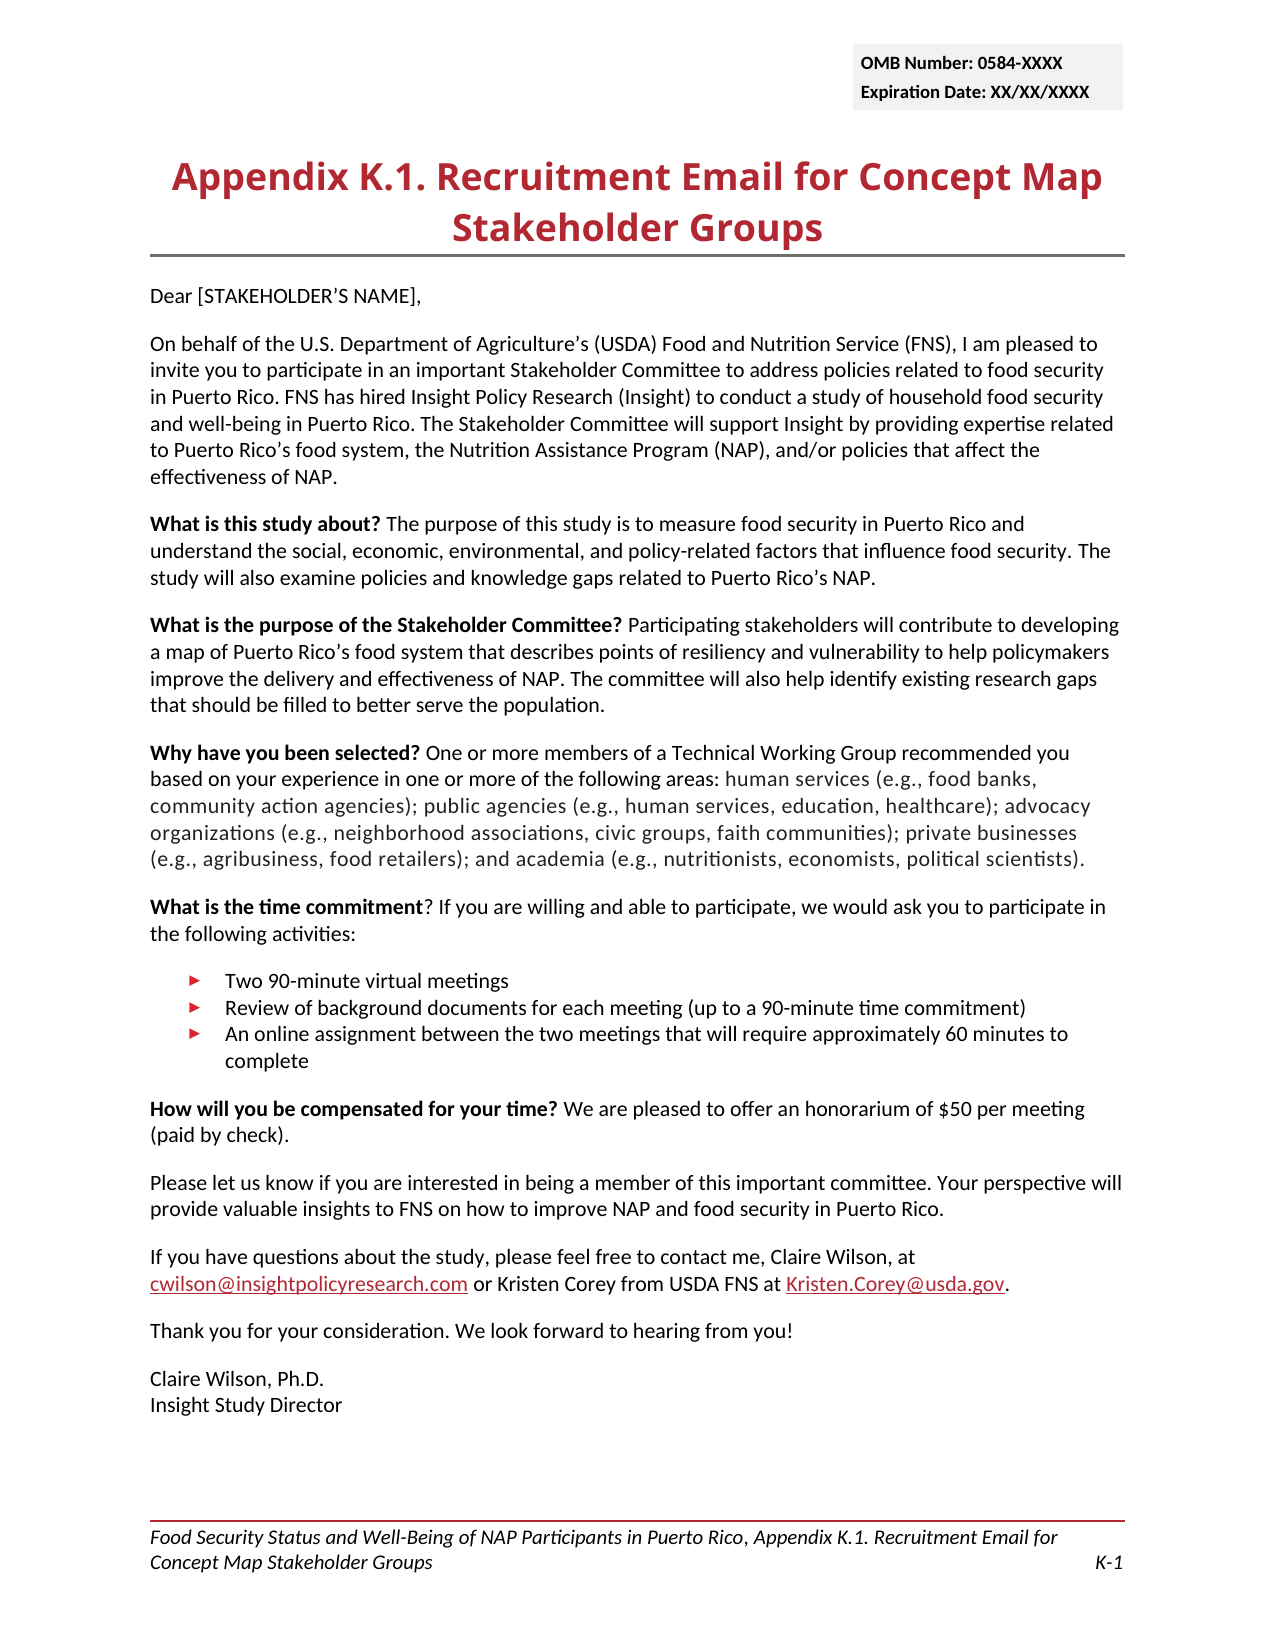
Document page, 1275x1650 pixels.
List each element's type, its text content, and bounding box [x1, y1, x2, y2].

text Two 90-minute virtual meetings [187, 967, 1125, 994]
text What is the purpose of the Stakeholder Committee? Participating stakeholders will contribute to developing a map of Puerto Rico’s food system that describes points of resiliency and vulnerability to help policymakers improve the delivery and effectiveness of NAP. The committee will also help identify existing research gaps that should be filled to better serve the population. [150, 611, 1125, 718]
text An online assignment between the two meetings that will require approximately 60 minutes to complete [187, 1021, 1125, 1074]
text Please let us know if you are interested in being a member of this important committee. Your perspective will provide valuable insights to FNS on how to improve NAP and food security in Puerto Rico. [150, 1169, 1125, 1222]
text Thank you for your consideration. We look forward to hearing from you! [150, 1317, 1125, 1344]
text Insight Study Director [150, 1391, 1125, 1418]
text Why have you been selected? One or more members of a Technical Working Group recommended you based on your experience in one or more of the following areas: human services (e.g., food banks, community action agencies); public agencies (e.g., human services, education, healthcare); advocacy organizations (e.g., neighborhood associations, civic groups, faith communities); private businesses (e.g., agribusiness, food retailers); and academia (e.g., nutritionists, economists, political scientists). [150, 739, 1125, 872]
subtitle Appendix K.1. Recruitment Email for Concept Map Stakeholder Groups [150, 150, 1125, 254]
text Dear [STAKEHOLDER’S NAME], [150, 282, 1125, 309]
text How will you be compensated for your time? We are pleased to offer an honorarium of $50 per meeting (paid by check). [150, 1095, 1125, 1148]
text Claire Wilson, Ph.D. [150, 1365, 1125, 1391]
text What is the time commitment? If you are willing and able to participate, we would ask you to participate in the following activities: [150, 893, 1125, 946]
text What is this study about? The purpose of this study is to measure food security in Puerto Rico and understand the social, economic, environmental, and policy-related factors that influence food security. The study will also examine policies and knowledge gaps related to Puerto Rico’s NAP. [150, 511, 1125, 591]
text On behalf of the U.S. Department of Agriculture’s (USDA) Food and Nutrition Service (FNS), I am pleased to invite you to participate in an important Stakeholder Committee to address policies related to food security in Puerto Rico. FNS has hired Insight Policy Research (Insight) to conduct a study of household food security and well-being in Puerto Rico. The Stakeholder Committee will support Insight by providing expertise related to Puerto Rico’s food system, the Nutrition Assistance Program (NAP), and/or policies that affect the effectiveness of NAP. [150, 330, 1125, 490]
text If you have questions about the study, please feel free to contact me, Claire Wilson, at cwilson@insightpolicyresearch.com or Kristen Corey from USDA FNS at Kristen.Corey@usda.gov. [150, 1243, 1125, 1296]
text Review of background documents for each meeting (up to a 90-minute time commitment) [187, 994, 1125, 1021]
